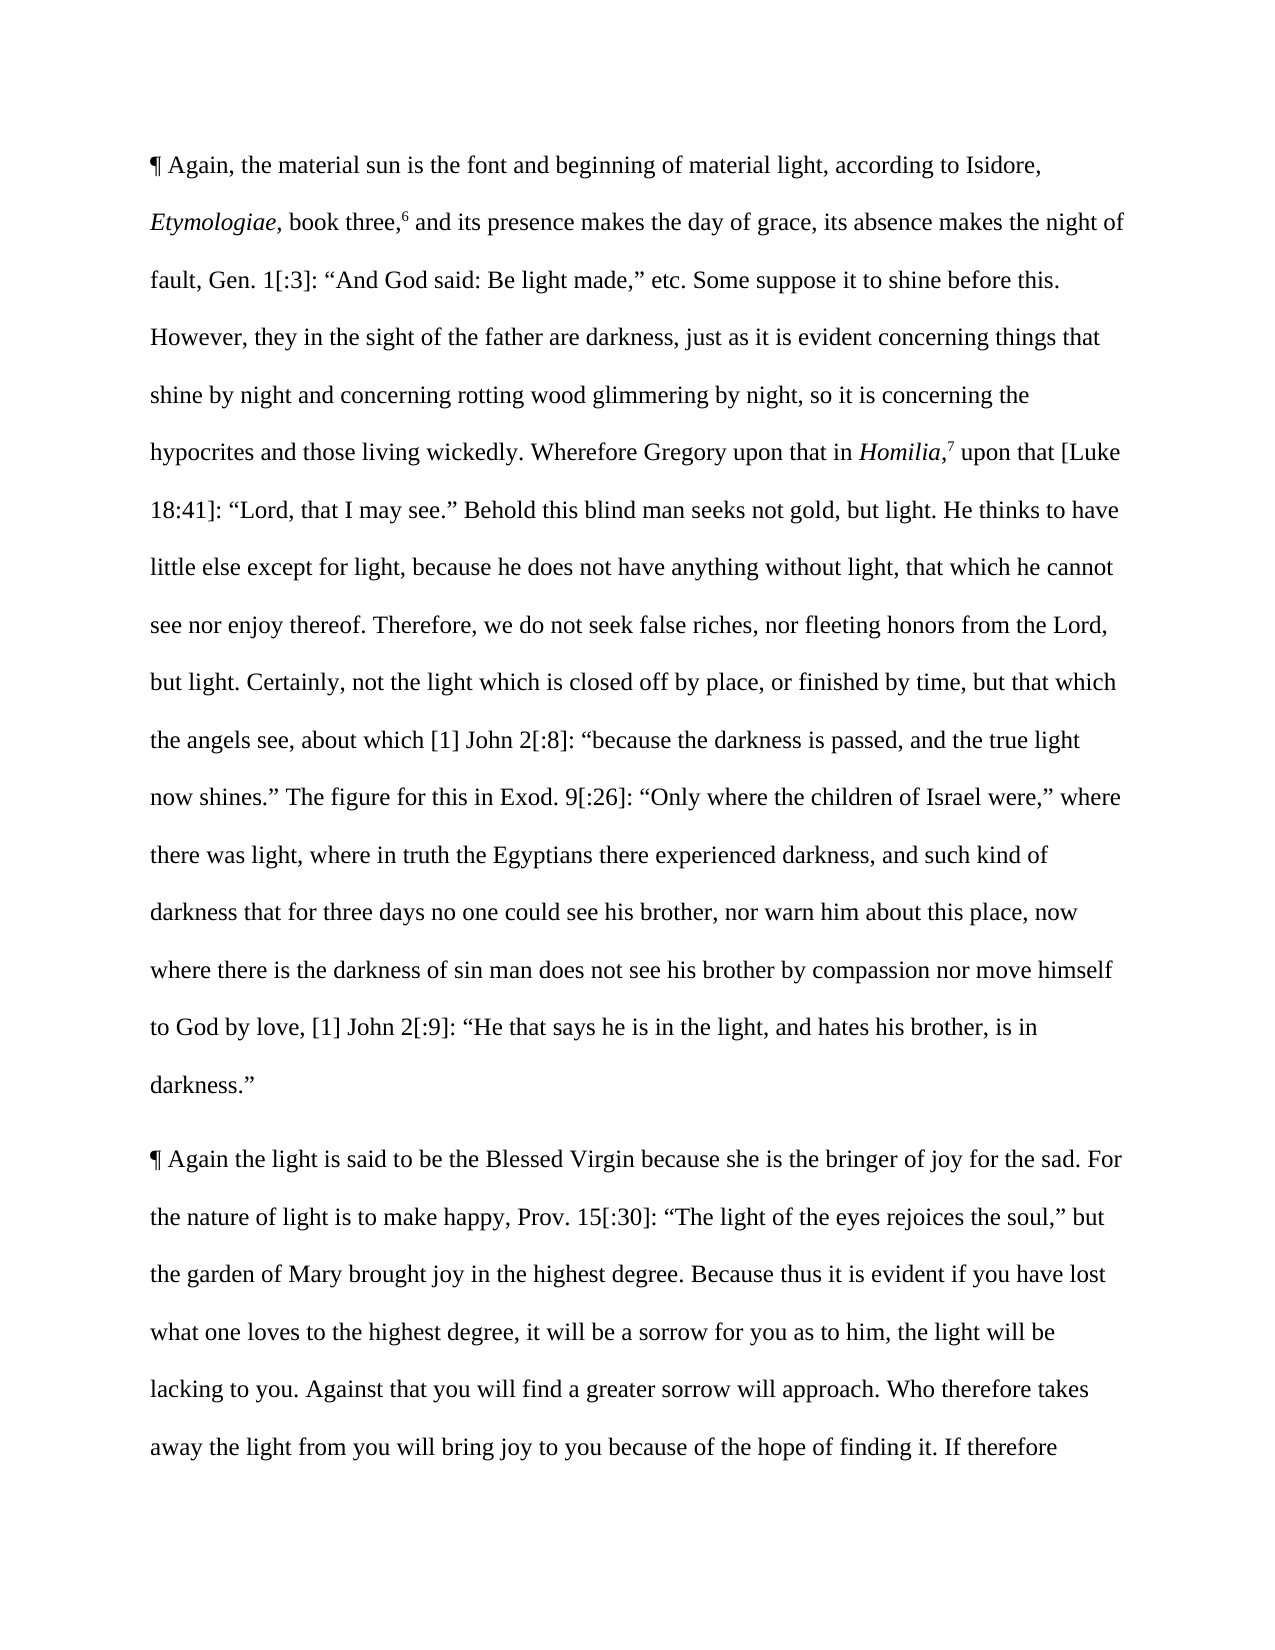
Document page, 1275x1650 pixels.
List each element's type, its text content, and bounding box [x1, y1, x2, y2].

text ¶ Again, the material sun is the font and beginning of material light, according to Isidore, Etymologiae, book three, and its presence makes the day of grace, its absence makes the night of fault, Gen. 1[:3]: “And God said: Be light made,” etc. Some suppose it to shine before this. However, they in the sight of the father are darkness, just as it is evident concerning things that shine by night and concerning rotting wood glimmering by night, so it is concerning the hypocrites and those living wickedly. Wherefore Gregory upon that in Homilia, upon that [Luke 18:41]: “Lord, that I may see.” Behold this blind man seeks not gold, but light. He thinks to have little else except for light, because he does not have anything without light, that which he cannot see nor enjoy thereof. Therefore, we do not seek false riches, nor fleeting honors from the Lord, but light. Certainly, not the light which is closed off by place, or finished by time, but that which the angels see, about which [1] John 2[:8]: “because the darkness is passed, and the true light now shines.” The figure for this in Exod. 9[:26]: “Only where the children of Israel were,” where there was light, where in truth the Egyptians there experienced darkness, and such kind of darkness that for three days no one could see his brother, nor warn him about this place, now where there is the darkness of sin man does not see his brother by compassion nor move himself to God by love, [1] John 2[:9]: “He that says he is in the light, and hates his brother, is in darkness.” [150, 150, 1125, 1099]
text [150, 1144, 1125, 1460]
